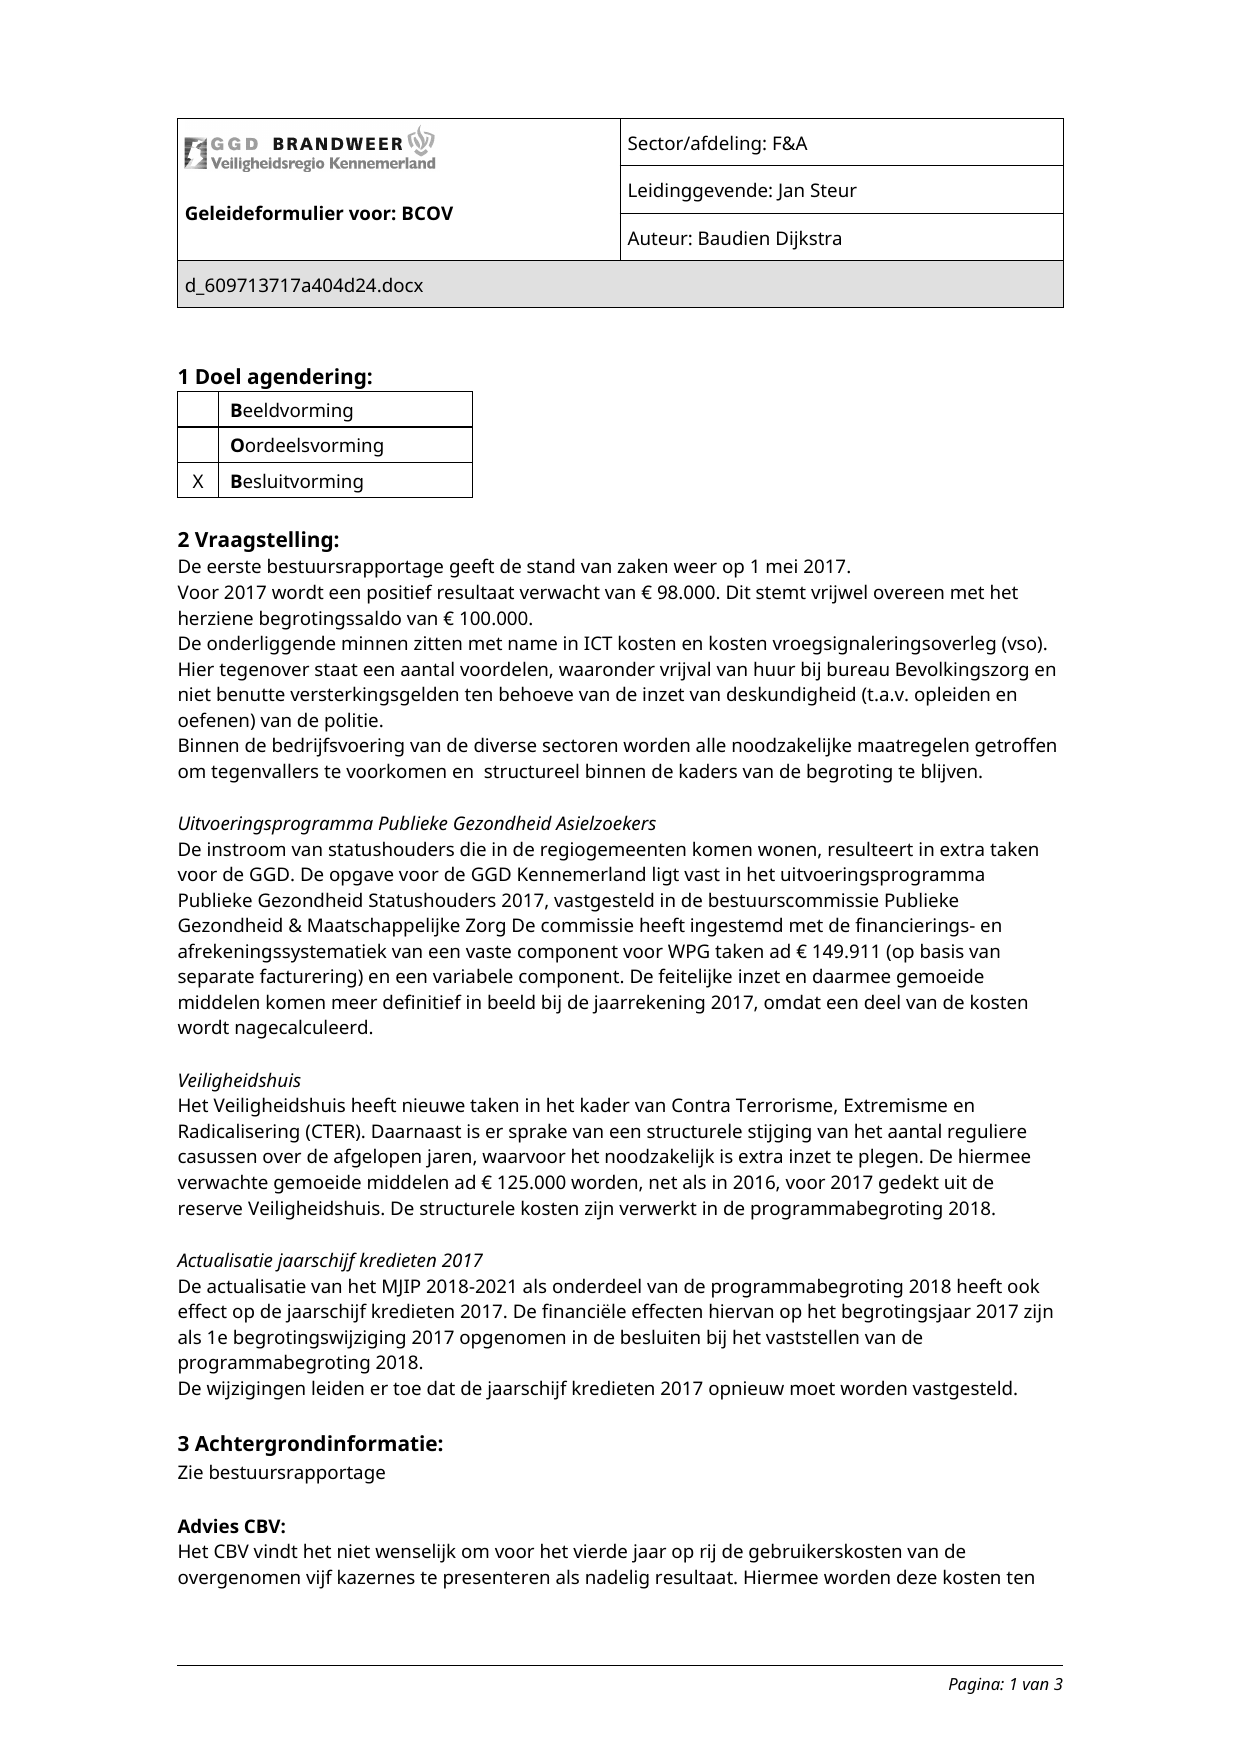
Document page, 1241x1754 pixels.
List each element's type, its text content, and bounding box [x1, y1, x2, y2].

text Actualisatie jaarschijf kredieten 2017 [177, 1247, 1063, 1273]
text De eerste bestuursrapportage geeft de stand van zaken weer op 1 mei 2017. [177, 554, 1063, 579]
text Advies CBV: [177, 1512, 1063, 1539]
table_cell [178, 428, 218, 462]
subtitle 1 Doel agendering: [177, 362, 1063, 391]
table_header Beeldvorming [219, 392, 472, 426]
text Binnen de bedrijfsvoering van de diverse sectoren worden alle noodzakelijke maatregelen getroffen om tegenvallers te voorkomen en structureel binnen de kaders van de begroting te blijven. [177, 732, 1063, 783]
text De instroom van statushouders die in de regiogemeenten komen wonen, resulteert in extra taken voor de GGD. De opgave voor de GGD Kennemerland ligt vast in het uitvoeringsprogramma Publieke Gezondheid Statushouders 2017, vastgesteld in de bestuurscommissie Publieke Gezondheid & Maatschappelijke Zorg De commissie heeft ingestemd met de financierings- en afrekeningssystematiek van een vaste component voor WPG taken ad € 149.911 (op basis van separate facturering) en een variabele component. De feitelijke inzet en daarmee gemoeide middelen komen meer definitief in beeld bij de jaarrekening 2017, omdat een deel van de kosten wordt nagecalculeerd. [177, 836, 1063, 1040]
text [177, 1539, 1063, 1590]
text Zie bestuursrapportage [177, 1457, 1063, 1484]
text De wijzigingen leiden er toe dat de jaarschijf kredieten 2017 opnieuw moet worden vastgesteld. [177, 1375, 1063, 1401]
text De onderliggende minnen zitten met name in ICT kosten en kosten vroegsignaleringsoverleg (vso). Hier tegenover staat een aantal voordelen, waaronder vrijval van huur bij bureau Bevolkingszorg en niet benutte versterkingsgelden ten behoeve van de inzet van deskundigheid (t.a.v. opleiden en oefenen) van de politie. [177, 630, 1063, 732]
table_cell Oordeelsvorming [219, 428, 472, 462]
text De actualisatie van het MJIP 2018-2021 als onderdeel van de programmabegroting 2018 heeft ook effect op de jaarschijf kredieten 2017. De financiële effecten hiervan op het begrotingsjaar 2017 zijn als 1e begrotingswijziging 2017 opgenomen in de besluiten bij het vaststellen van de programmabegroting 2018. [177, 1273, 1063, 1375]
text Voor 2017 wordt een positief resultaat verwacht van € 98.000. Dit stemt vrijwel overeen met het herziene begrotingssaldo van € 100.000. [177, 579, 1063, 630]
table_header [178, 392, 218, 426]
subtitle 2 Vraagstelling: [177, 525, 1063, 554]
table_cell X [178, 463, 218, 497]
text Veiligheidshuis [177, 1066, 1063, 1093]
subtitle 3 Achtergrondinformatie: [177, 1429, 1063, 1457]
table_cell Besluitvorming [219, 463, 472, 497]
text Uitvoeringsprogramma Publieke Gezondheid Asielzoekers [177, 811, 1063, 836]
text Het Veiligheidshuis heeft nieuwe taken in het kader van Contra Terrorisme, Extremisme en Radicalisering (CTER). Daarnaast is er sprake van een structurele stijging van het aantal reguliere casussen over de afgelopen jaren, waarvoor het noodzakelijk is extra inzet te plegen. De hiermee verwachte gemoeide middelen ad € 125.000 worden, net als in 2016, voor 2017 gedekt uit de reserve Veiligheidshuis. De structurele kosten zijn verwerkt in de programmabegroting 2018. [177, 1093, 1063, 1220]
